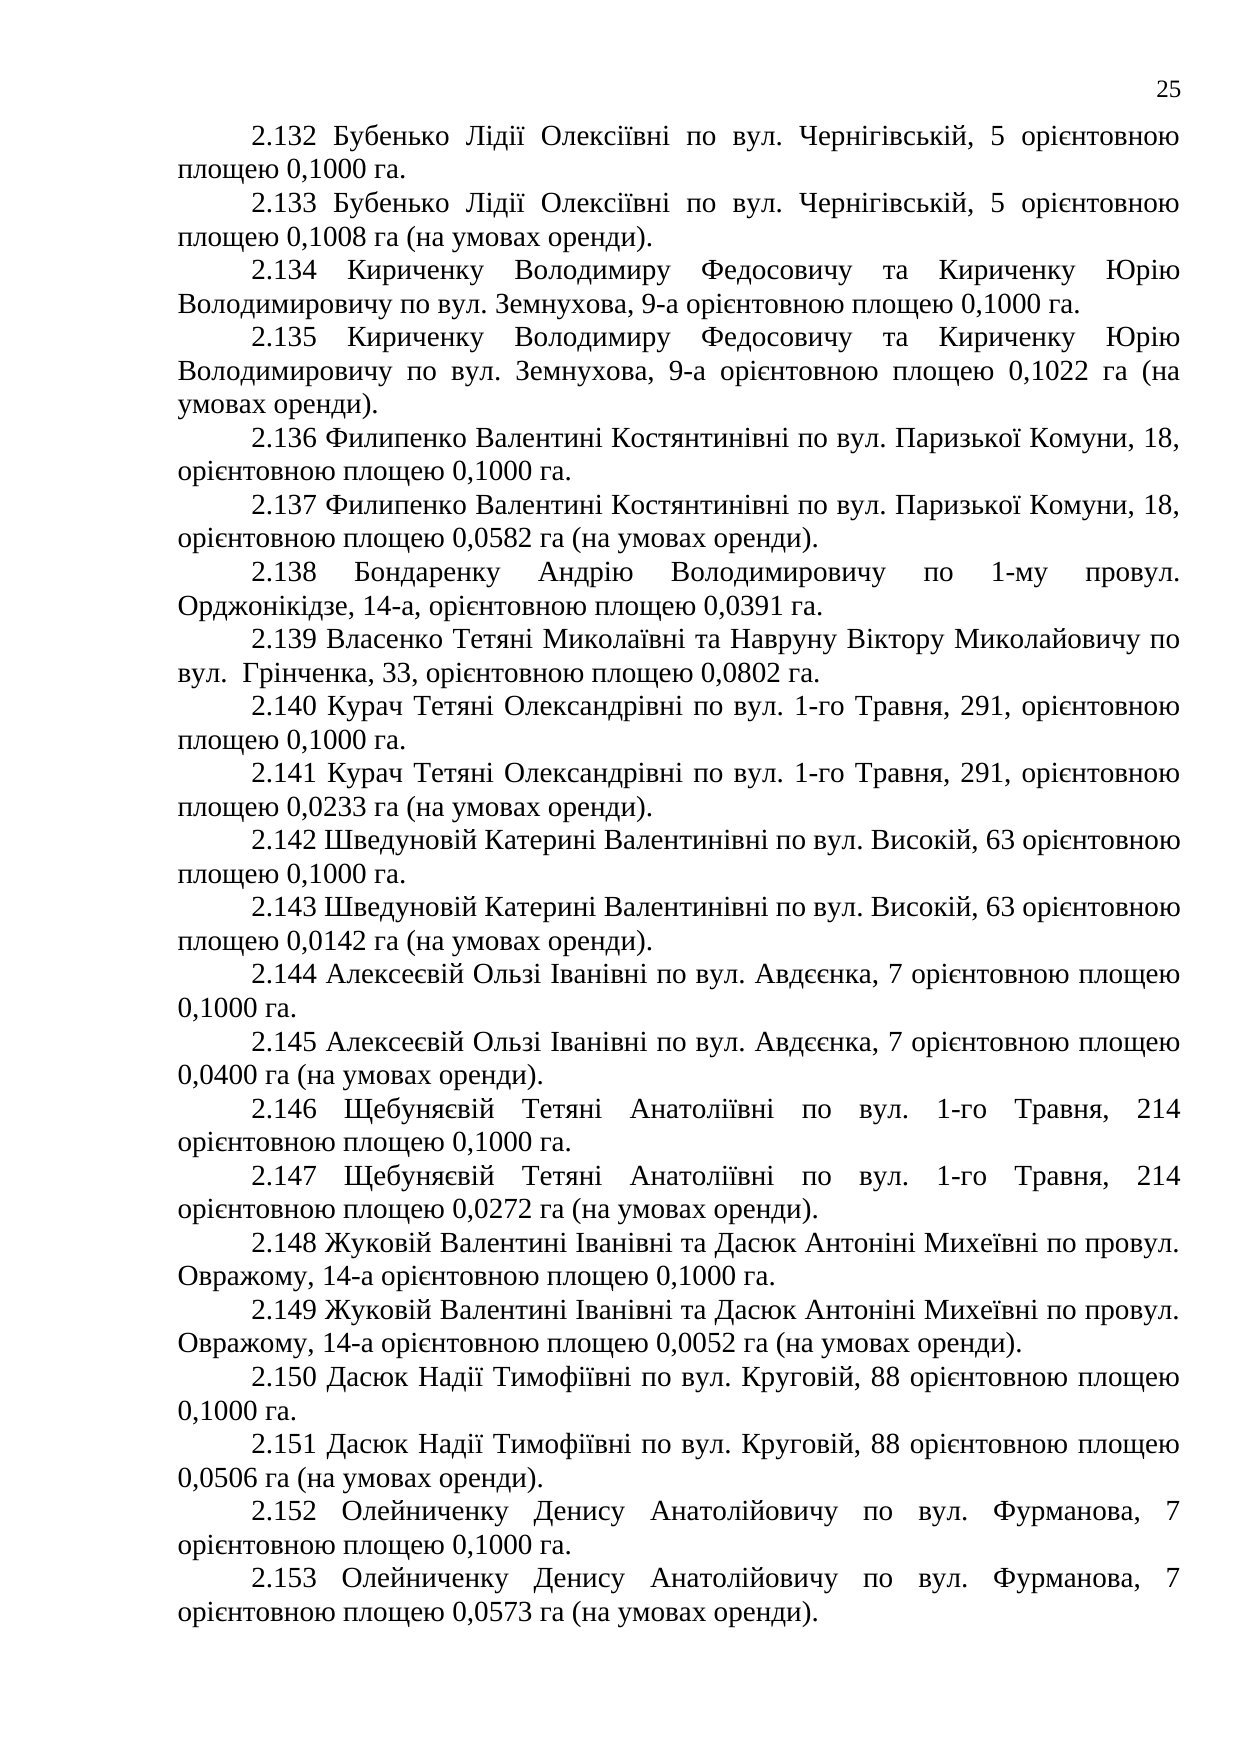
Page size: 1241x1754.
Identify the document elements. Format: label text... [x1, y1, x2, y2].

title 2.132 Бубенько Лідії Олексіївні по вул. Чернігівській, 5 орієнтовною площею 0,1000 га. [177, 118, 1181, 185]
title 2.147 Щебуняєвій Тетяні Анатоліївні по вул. 1-го Травня, 214 орієнтовною площею 0,0272 га (на умовах оренди). [177, 1158, 1181, 1225]
text 2.139 Власенко Тетяні Миколаївні та Навруну Віктору Миколайовичу по вул. Грінченка, 33, орієнтовною площею 0,0802 га. [177, 621, 1181, 688]
title 2.137 Филипенко Валентині Костянтинівні по вул. Паризької Комуни, 18, орієнтовною площею 0,0582 га (на умовах оренди). [177, 487, 1181, 554]
title 2.136 Филипенко Валентині Костянтинівні по вул. Паризької Комуни, 18, орієнтовною площею 0,1000 га. [177, 420, 1181, 487]
title 2.153 Олейниченку Денису Анатолійовичу по вул. Фурманова, 7 орієнтовною площею 0,0573 га (на умовах оренди). [177, 1560, 1181, 1627]
title 2.134 Кириченку Володимиру Федосовичу та Кириченку Юрію Володимировичу по вул. Земнухова, 9-а орієнтовною площею 0,1000 га. [177, 252, 1181, 319]
title 2.152 Олейниченку Денису Анатолійовичу по вул. Фурманова, 7 орієнтовною площею 0,1000 га. [177, 1493, 1181, 1560]
title 2.141 Курач Тетяні Олександрівні по вул. 1-го Травня, 291, орієнтовною площею 0,0233 га (на умовах оренди). [177, 755, 1181, 822]
title 2.142 Шведуновій Катерині Валентинівні по вул. Високій, 63 орієнтовною площею 0,1000 га. [177, 822, 1181, 889]
title 2.151 Дасюк Надії Тимофіївні по вул. Круговій, 88 орієнтовною площею 0,0506 га (на умовах оренди). [177, 1426, 1181, 1493]
title 2.149 Жуковій Валентині Іванівні та Дасюк Антоніні Михеївні по провул. Овражому, 14-а орієнтовною площею 0,0052 га (на умовах оренди). [177, 1292, 1181, 1359]
title 2.148 Жуковій Валентині Іванівні та Дасюк Антоніні Михеївні по провул. Овражому, 14-а орієнтовною площею 0,1000 га. [177, 1225, 1181, 1292]
title 2.140 Курач Тетяні Олександрівні по вул. 1-го Травня, 291, орієнтовною площею 0,1000 га. [177, 688, 1181, 755]
title 2.143 Шведуновій Катерині Валентинівні по вул. Високій, 63 орієнтовною площею 0,0142 га (на умовах оренди). [177, 889, 1181, 957]
title 2.150 Дасюк Надії Тимофіївні по вул. Круговій, 88 орієнтовною площею 0,1000 га. [177, 1359, 1181, 1426]
text 2.138 Бондаренку Андрію Володимировичу по 1-му провул. Орджонікідзе, 14-а, орієнтовною площею 0,0391 га. [177, 554, 1181, 621]
text 2.133 Бубенько Лідії Олексіївні по вул. Чернігівській, 5 орієнтовною площею 0,1008 га (на умовах оренди). [177, 185, 1181, 252]
title 2.144 Алексеєвій Ользі Іванівні по вул. Авдєєнка, 7 орієнтовною площею 0,1000 га. [177, 957, 1181, 1024]
title 2.145 Алексеєвій Ользі Іванівні по вул. Авдєєнка, 7 орієнтовною площею 0,0400 га (на умовах оренди). [177, 1024, 1181, 1091]
title 2.135 Кириченку Володимиру Федосовичу та Кириченку Юрію Володимировичу по вул. Земнухова, 9-а орієнтовною площею 0,1022 га (на умовах оренди). [177, 319, 1181, 420]
title 2.146 Щебуняєвій Тетяні Анатоліївні по вул. 1-го Травня, 214 орієнтовною площею 0,1000 га. [177, 1091, 1181, 1158]
